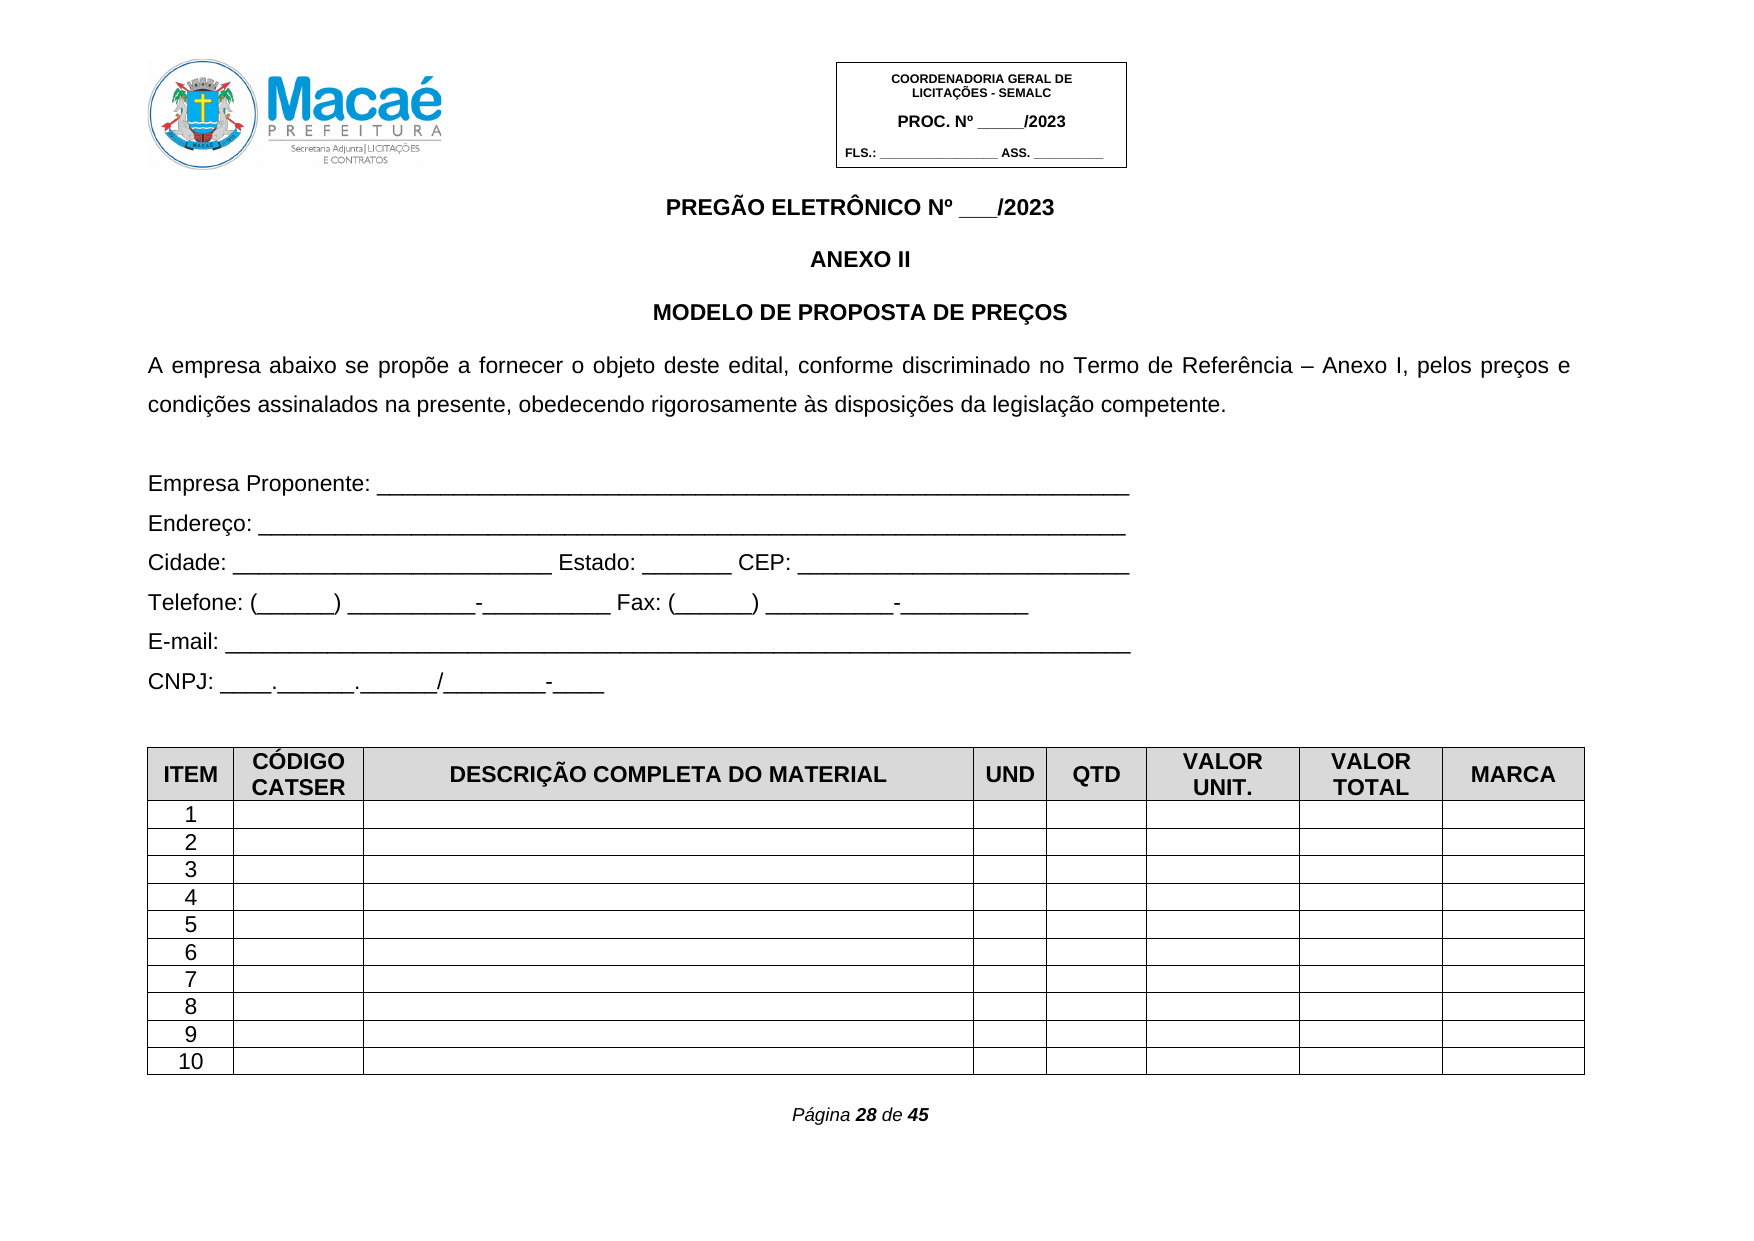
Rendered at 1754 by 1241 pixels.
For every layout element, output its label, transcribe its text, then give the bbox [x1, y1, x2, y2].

table_cell [1300, 801, 1442, 828]
table_cell 9 [148, 1021, 233, 1047]
table_cell [364, 993, 973, 1019]
table_cell [974, 801, 1046, 828]
title Cidade: _________________________ Estado: _______ CEP: __________________________ [148, 549, 1573, 576]
table_cell [1047, 966, 1146, 992]
table_cell [364, 966, 973, 992]
table_cell [1443, 1021, 1584, 1047]
table_cell [1147, 884, 1299, 910]
table_cell [1147, 856, 1299, 883]
table_cell [1443, 1048, 1584, 1074]
picture [420, 105, 442, 115]
text ANEXO II [148, 246, 1573, 273]
table_cell [234, 1048, 363, 1074]
table_cell [234, 856, 363, 883]
table_cell [1300, 911, 1442, 937]
table_cell [1300, 993, 1442, 1019]
table_cell [1300, 1021, 1442, 1047]
title E-mail: _______________________________________________________________________ [148, 628, 1573, 654]
table_cell [1047, 801, 1146, 828]
title CNPJ: ____.______.______/________-____ [148, 668, 1573, 694]
table_cell [1147, 966, 1299, 992]
table_cell [1443, 884, 1584, 910]
table_cell [364, 856, 973, 883]
table_header ITEM [148, 748, 233, 800]
table_cell [1300, 1048, 1442, 1074]
table_cell [1300, 884, 1442, 910]
table_cell [234, 966, 363, 992]
table_cell [974, 1048, 1046, 1074]
table_cell [1047, 939, 1146, 965]
table_cell [364, 1048, 973, 1074]
table_cell [234, 829, 363, 855]
table_cell [974, 993, 1046, 1019]
table_cell [974, 939, 1046, 965]
table_cell [1147, 993, 1299, 1019]
table_cell [1443, 911, 1584, 937]
table_cell [1147, 911, 1299, 937]
table_cell [364, 911, 973, 937]
table_cell [1047, 1021, 1146, 1047]
table_cell [1300, 939, 1442, 965]
table_cell [234, 911, 363, 937]
table_header UND [974, 748, 1046, 800]
table_cell 10 [148, 1048, 233, 1074]
table_cell [1147, 801, 1299, 828]
table_cell [1443, 829, 1584, 855]
table_cell 7 [148, 966, 233, 992]
title A empresa abaixo se propõe a fornecer o objeto deste edital, conforme discriminado no Termo de Referência – Anexo I, pelos preços e condições assinalados na presente, obedecendo rigorosamente às disposições da legislação competente. [148, 352, 1573, 418]
table_header VALOR UNIT. [1147, 748, 1299, 800]
table_cell [1147, 939, 1299, 965]
table_cell [1443, 966, 1584, 992]
table_cell [1300, 856, 1442, 883]
table_cell [1047, 856, 1146, 883]
title Telefone: (______) __________-__________ Fax: (______) __________-__________ [148, 589, 1573, 615]
table_cell [1147, 829, 1299, 855]
table_cell [1047, 884, 1146, 910]
table_cell [364, 829, 973, 855]
title Endereço: ____________________________________________________________________ [148, 510, 1573, 536]
table_cell 1 [148, 801, 233, 828]
table_cell 6 [148, 939, 233, 965]
table_cell [1047, 993, 1146, 1019]
table_cell [1443, 939, 1584, 965]
table_cell [974, 966, 1046, 992]
title Empresa Proponente: ___________________________________________________________ [148, 470, 1573, 497]
table_cell 5 [148, 911, 233, 937]
table_cell 4 [148, 884, 233, 910]
title MODELO DE PROPOSTA DE PREÇOS [148, 299, 1573, 326]
table_cell [234, 993, 363, 1019]
table_cell [974, 911, 1046, 937]
table_header VALOR TOTAL [1300, 748, 1442, 800]
table_cell 8 [148, 993, 233, 1019]
table_cell [1443, 801, 1584, 828]
table_header DESCRIÇÃO COMPLETA DO MATERIAL [364, 748, 973, 800]
table_cell [234, 1021, 363, 1047]
table_cell [234, 801, 363, 828]
picture [420, 94, 433, 101]
table_cell [364, 1021, 973, 1047]
table_cell [1443, 993, 1584, 1019]
table_cell [974, 1021, 1046, 1047]
table_header QTD [1047, 748, 1146, 800]
table_cell [364, 801, 973, 828]
table_cell [1147, 1021, 1299, 1047]
table_cell [364, 939, 973, 965]
table_cell [1147, 1048, 1299, 1074]
table_cell [1047, 1048, 1146, 1074]
table_cell [234, 884, 363, 910]
table_cell [974, 829, 1046, 855]
table_cell [1300, 829, 1442, 855]
table_cell 2 [148, 829, 233, 855]
table_cell [234, 939, 363, 965]
table_header CÓDIGO CATSER [234, 748, 363, 800]
table_cell [1300, 966, 1442, 992]
table_cell [974, 856, 1046, 883]
table_cell 3 [148, 856, 233, 883]
table_header MARCA [1443, 748, 1584, 800]
table_cell [1047, 911, 1146, 937]
table_cell [364, 884, 973, 910]
table_cell [1047, 829, 1146, 855]
table_cell [1443, 856, 1584, 883]
table_cell [974, 884, 1046, 910]
picture [147, 59, 442, 170]
